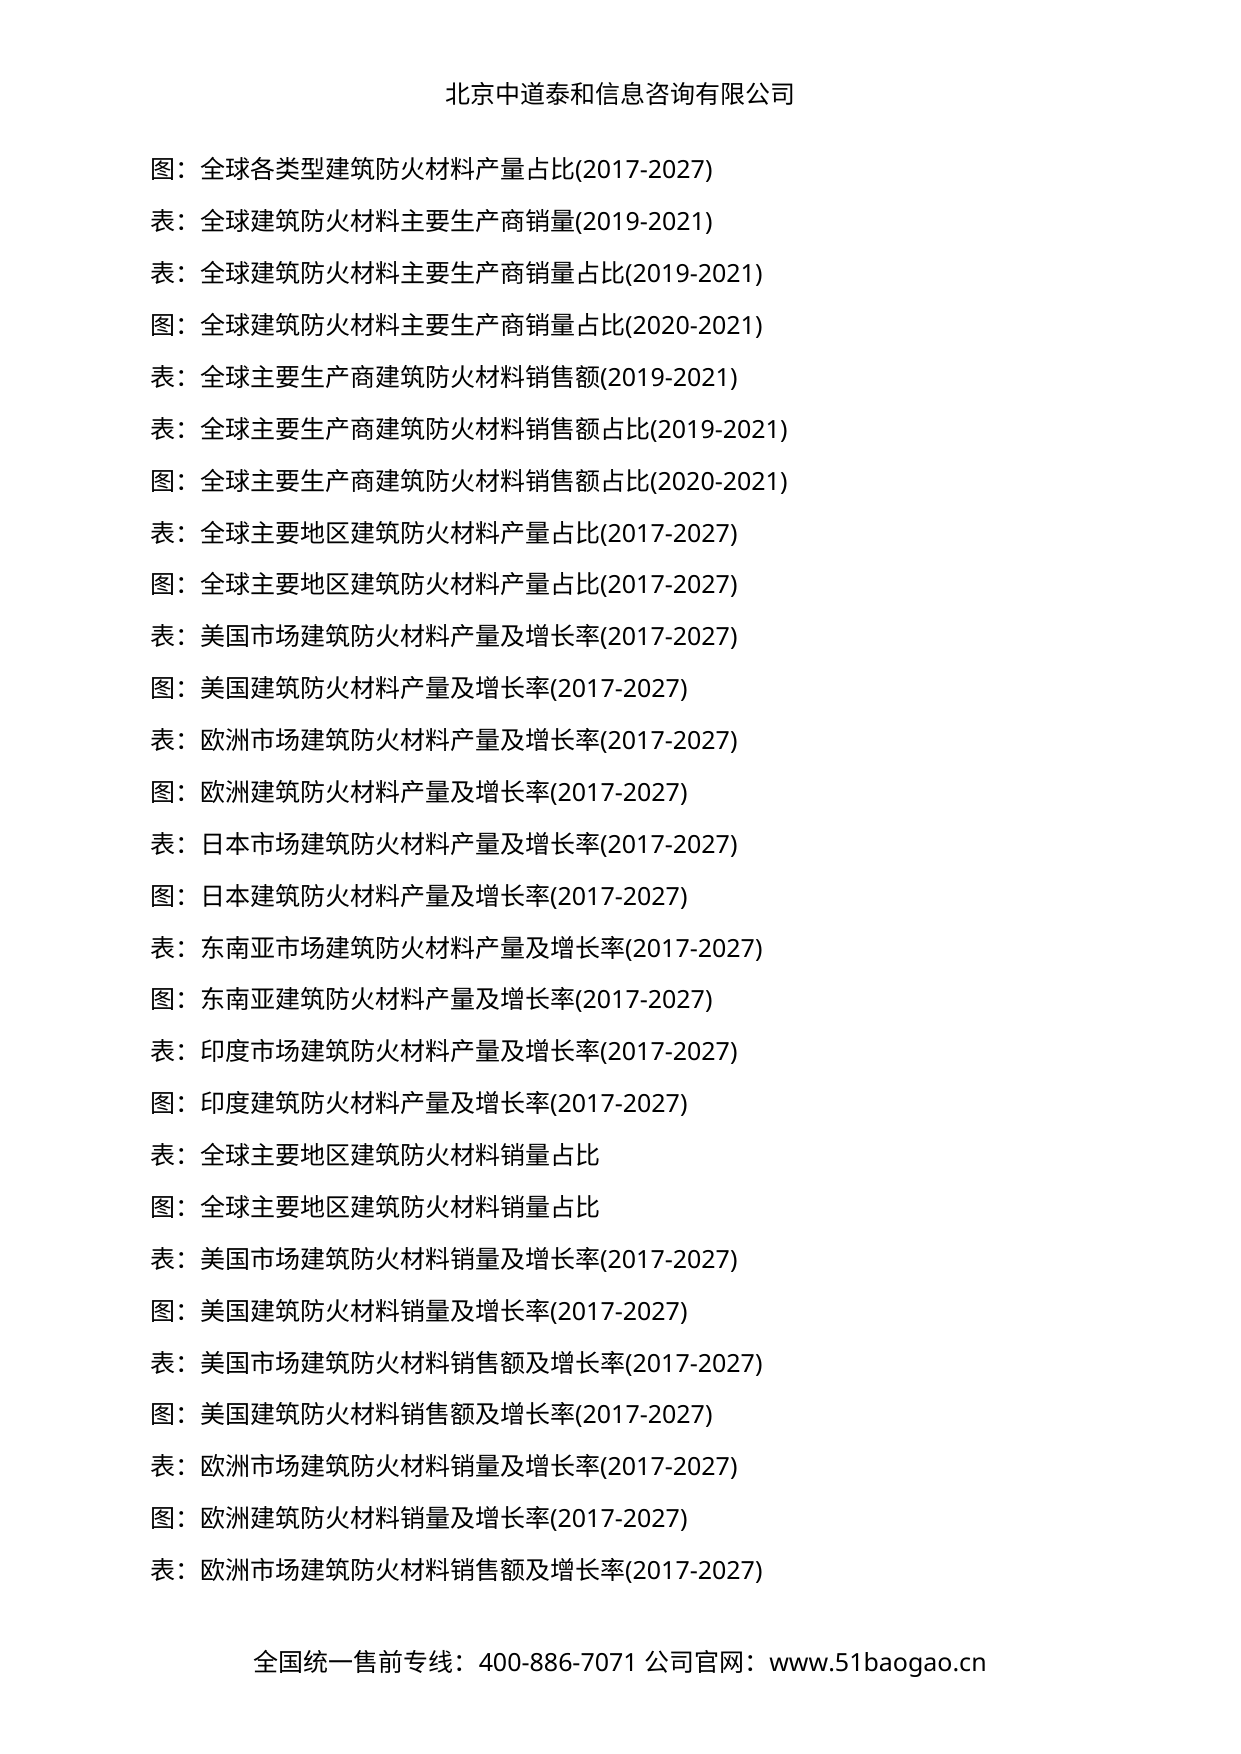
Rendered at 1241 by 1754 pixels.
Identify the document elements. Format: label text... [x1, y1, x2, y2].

text 表：欧洲市场建筑防火材料销售额及增长率(2017-2027) [150, 1551, 1090, 1587]
text 表：全球建筑防火材料主要生产商销量占比(2019-2021) [150, 254, 1090, 290]
text 表：日本市场建筑防火材料产量及增长率(2017-2027) [150, 824, 1090, 861]
text 表：美国市场建筑防火材料销量及增长率(2017-2027) [150, 1239, 1090, 1276]
text 表：东南亚市场建筑防火材料产量及增长率(2017-2027) [150, 928, 1090, 964]
text 表：美国市场建筑防火材料产量及增长率(2017-2027) [150, 617, 1090, 653]
text 表：全球主要地区建筑防火材料销量占比 [150, 1136, 1090, 1172]
text 表：全球主要生产商建筑防火材料销售额占比(2019-2021) [150, 409, 1090, 446]
text 图：欧洲建筑防火材料产量及增长率(2017-2027) [150, 772, 1090, 809]
text 表：欧洲市场建筑防火材料销量及增长率(2017-2027) [150, 1447, 1090, 1483]
text 图：全球主要地区建筑防火材料销量占比 [150, 1187, 1090, 1224]
text 表：美国市场建筑防火材料销售额及增长率(2017-2027) [150, 1343, 1090, 1379]
text 图：全球主要地区建筑防火材料产量占比(2017-2027) [150, 565, 1090, 601]
text 图：美国建筑防火材料销量及增长率(2017-2027) [150, 1291, 1090, 1327]
text 表：全球主要地区建筑防火材料产量占比(2017-2027) [150, 513, 1090, 549]
text 图：全球建筑防火材料主要生产商销量占比(2020-2021) [150, 306, 1090, 342]
text 表：印度市场建筑防火材料产量及增长率(2017-2027) [150, 1032, 1090, 1068]
text 表：欧洲市场建筑防火材料产量及增长率(2017-2027) [150, 721, 1090, 757]
text 图：全球各类型建筑防火材料产量占比(2017-2027) [150, 150, 1090, 186]
text 图：东南亚建筑防火材料产量及增长率(2017-2027) [150, 980, 1090, 1016]
text 图：全球主要生产商建筑防火材料销售额占比(2020-2021) [150, 461, 1090, 497]
text 图：日本建筑防火材料产量及增长率(2017-2027) [150, 876, 1090, 912]
text 图：印度建筑防火材料产量及增长率(2017-2027) [150, 1084, 1090, 1120]
text 图：美国建筑防火材料产量及增长率(2017-2027) [150, 669, 1090, 705]
text 图：美国建筑防火材料销售额及增长率(2017-2027) [150, 1395, 1090, 1431]
text 图：欧洲建筑防火材料销量及增长率(2017-2027) [150, 1499, 1090, 1535]
text 表：全球主要生产商建筑防火材料销售额(2019-2021) [150, 357, 1090, 394]
text 表：全球建筑防火材料主要生产商销量(2019-2021) [150, 202, 1090, 238]
